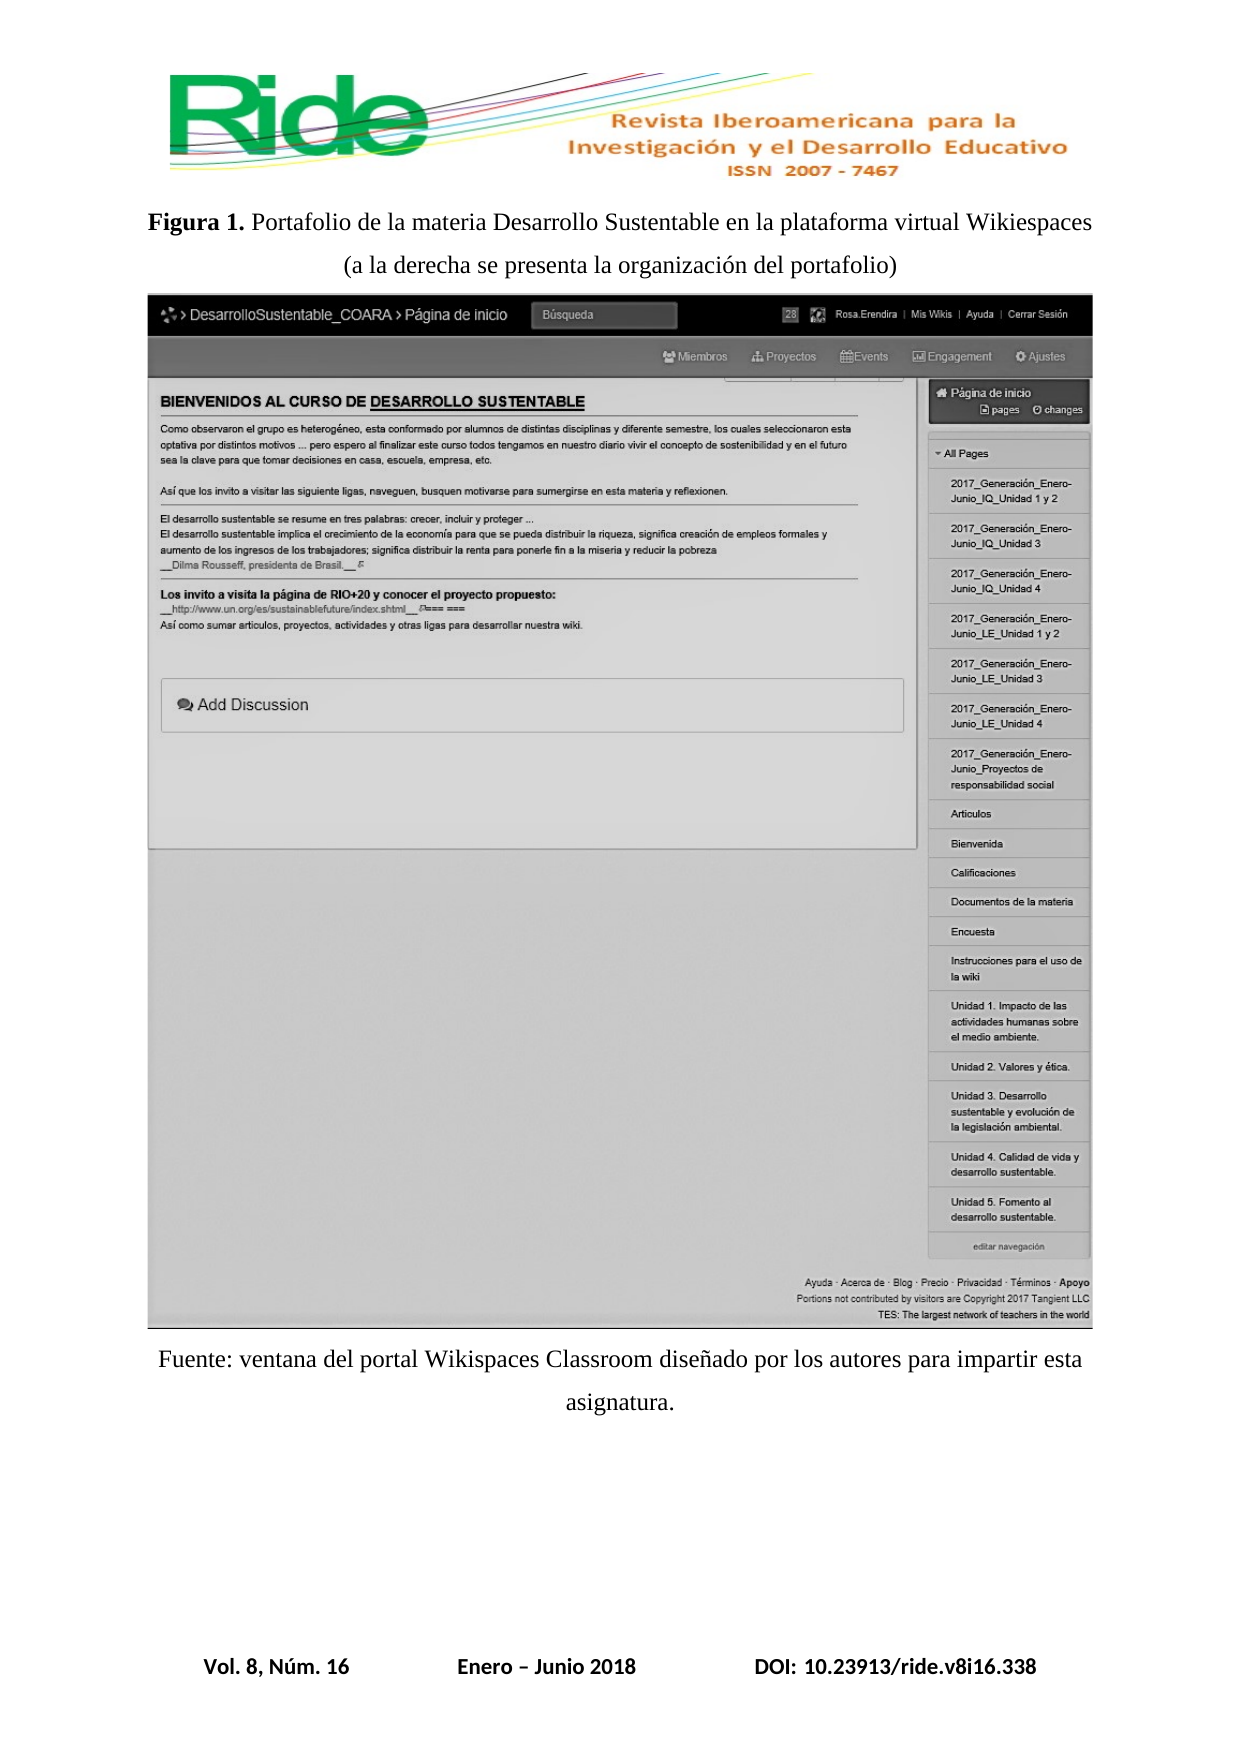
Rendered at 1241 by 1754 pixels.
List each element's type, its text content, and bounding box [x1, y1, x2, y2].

picture [169, 73, 1071, 180]
text Figura 1. Portafolio de la materia Desarrollo Sustentable en la plataforma virtual Wikiespaces (a la derecha se presenta la organización del portafolio) [148, 207, 1092, 279]
picture [147, 293, 1093, 1329]
text Fuente: ventana del portal Wikispaces Classroom diseñado por los autores para impartir esta asignatura. [148, 1344, 1092, 1416]
